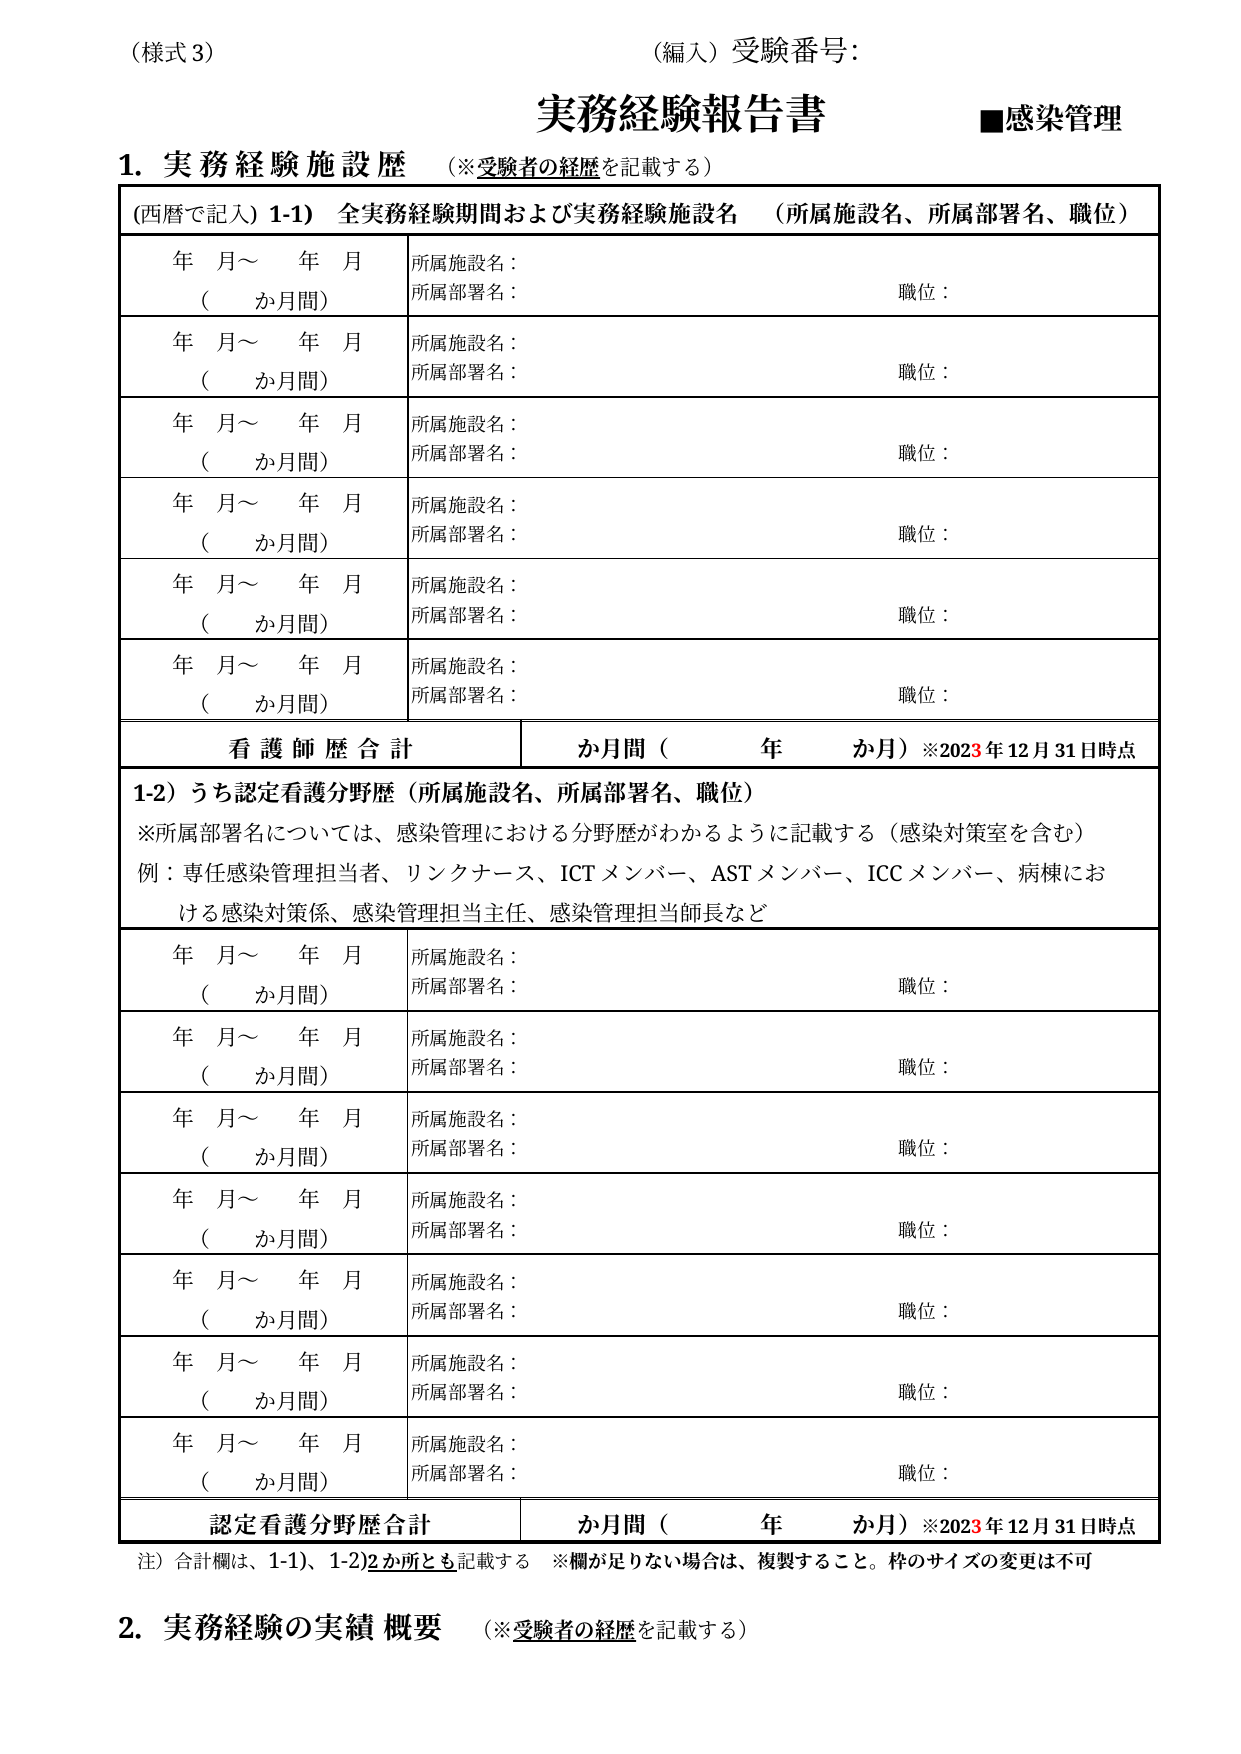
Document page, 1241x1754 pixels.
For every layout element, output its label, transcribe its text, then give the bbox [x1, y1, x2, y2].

table_cell 年 月～ 年 月 （ か月間） [121, 1337, 407, 1416]
table_cell 所属施設名： 所属部署名： 職位： [409, 478, 1158, 557]
table_cell 年 月～ 年 月 （ か月間） [121, 236, 407, 315]
table_cell 1-2）うち認定看護分野歴（所属施設名、所属部署名、職位） ※所属部署名については、感染管理における分野歴がわかるように記載する（感染対策室を含む） 例：専任感染管理担当者、リンクナース、ICTメンバー、ASTメンバー、ICCメンバー、病棟における感染対策係、感染管理担当主任、感染管理担当師長など [121, 769, 1158, 927]
text 注）合計欄は、1-1)、1-2)2か所とも記載する ※欄が足りない場合は、複製すること。枠のサイズの変更は不可 [118, 1544, 1122, 1575]
table_cell 所属施設名： 所属部署名： 職位： [409, 398, 1158, 477]
table_cell 所属施設名： 所属部署名： 職位： [408, 1418, 1158, 1497]
table_cell か月間（ 年 か月）※2023年12月31日時点 [521, 1500, 1158, 1540]
table_cell 年 月～ 年 月 （ か月間） [121, 398, 407, 477]
table_cell 年 月～ 年 月 （ か月間） [121, 1093, 407, 1172]
table_cell 所属施設名： 所属部署名： 職位： [408, 1255, 1158, 1334]
table_cell 所属施設名： 所属部署名： 職位： [408, 1093, 1158, 1172]
table_cell か月間（ 年 か月）※2023年12月31日時点 [522, 722, 1158, 766]
table_cell 年 月～ 年 月 （ か月間） [121, 559, 407, 638]
table_cell 年 月～ 年 月 （ か月間） [121, 478, 407, 557]
table_cell 所属施設名： 所属部署名： 職位： [408, 1012, 1158, 1091]
table_cell 所属施設名： 所属部署名： 職位： [408, 1174, 1158, 1253]
table_cell 所属施設名： 所属部署名： 職位： [409, 559, 1158, 638]
table_cell 年 月～ 年 月 （ か月間） [121, 1174, 407, 1253]
table_cell 所属施設名： 所属部署名： 職位： [409, 236, 1158, 315]
table_cell 年 月～ 年 月 （ か月間） [121, 1418, 407, 1497]
table_cell 年 月～ 年 月 （ か月間） [121, 1012, 407, 1091]
table_cell 認定看護分野歴合計 [121, 1500, 520, 1540]
text 2．実務経験の実績 概要 （※受験者の経歴を記載する） [118, 1605, 1122, 1647]
table_cell 所属施設名： 所属部署名： 職位： [409, 640, 1158, 719]
text 1．実務経験施設歴 （※受験者の経歴を記載する） [118, 142, 1122, 184]
table_cell 看護師歴合計 [121, 722, 520, 766]
table_cell 所属施設名： 所属部署名： 職位： [409, 317, 1158, 396]
table_cell 年 月～ 年 月 （ か月間） [121, 317, 407, 396]
table_header (西暦で記入) 1-1) 全実務経験期間および実務経験施設名 （所属施設名、所属部署名、職位） [121, 187, 1158, 233]
table_cell 年 月～ 年 月 （ か月間） [121, 640, 407, 719]
table_cell 所属施設名： 所属部署名： 職位： [408, 1337, 1158, 1416]
table_cell 年 月～ 年 月 （ か月間） [121, 1255, 407, 1334]
table_cell 年 月～ 年 月 （ か月間） [121, 930, 407, 1009]
text 実務経験報告書 ■感染管理 [118, 82, 1122, 142]
table_cell 所属施設名： 所属部署名： 職位： [408, 930, 1158, 1009]
